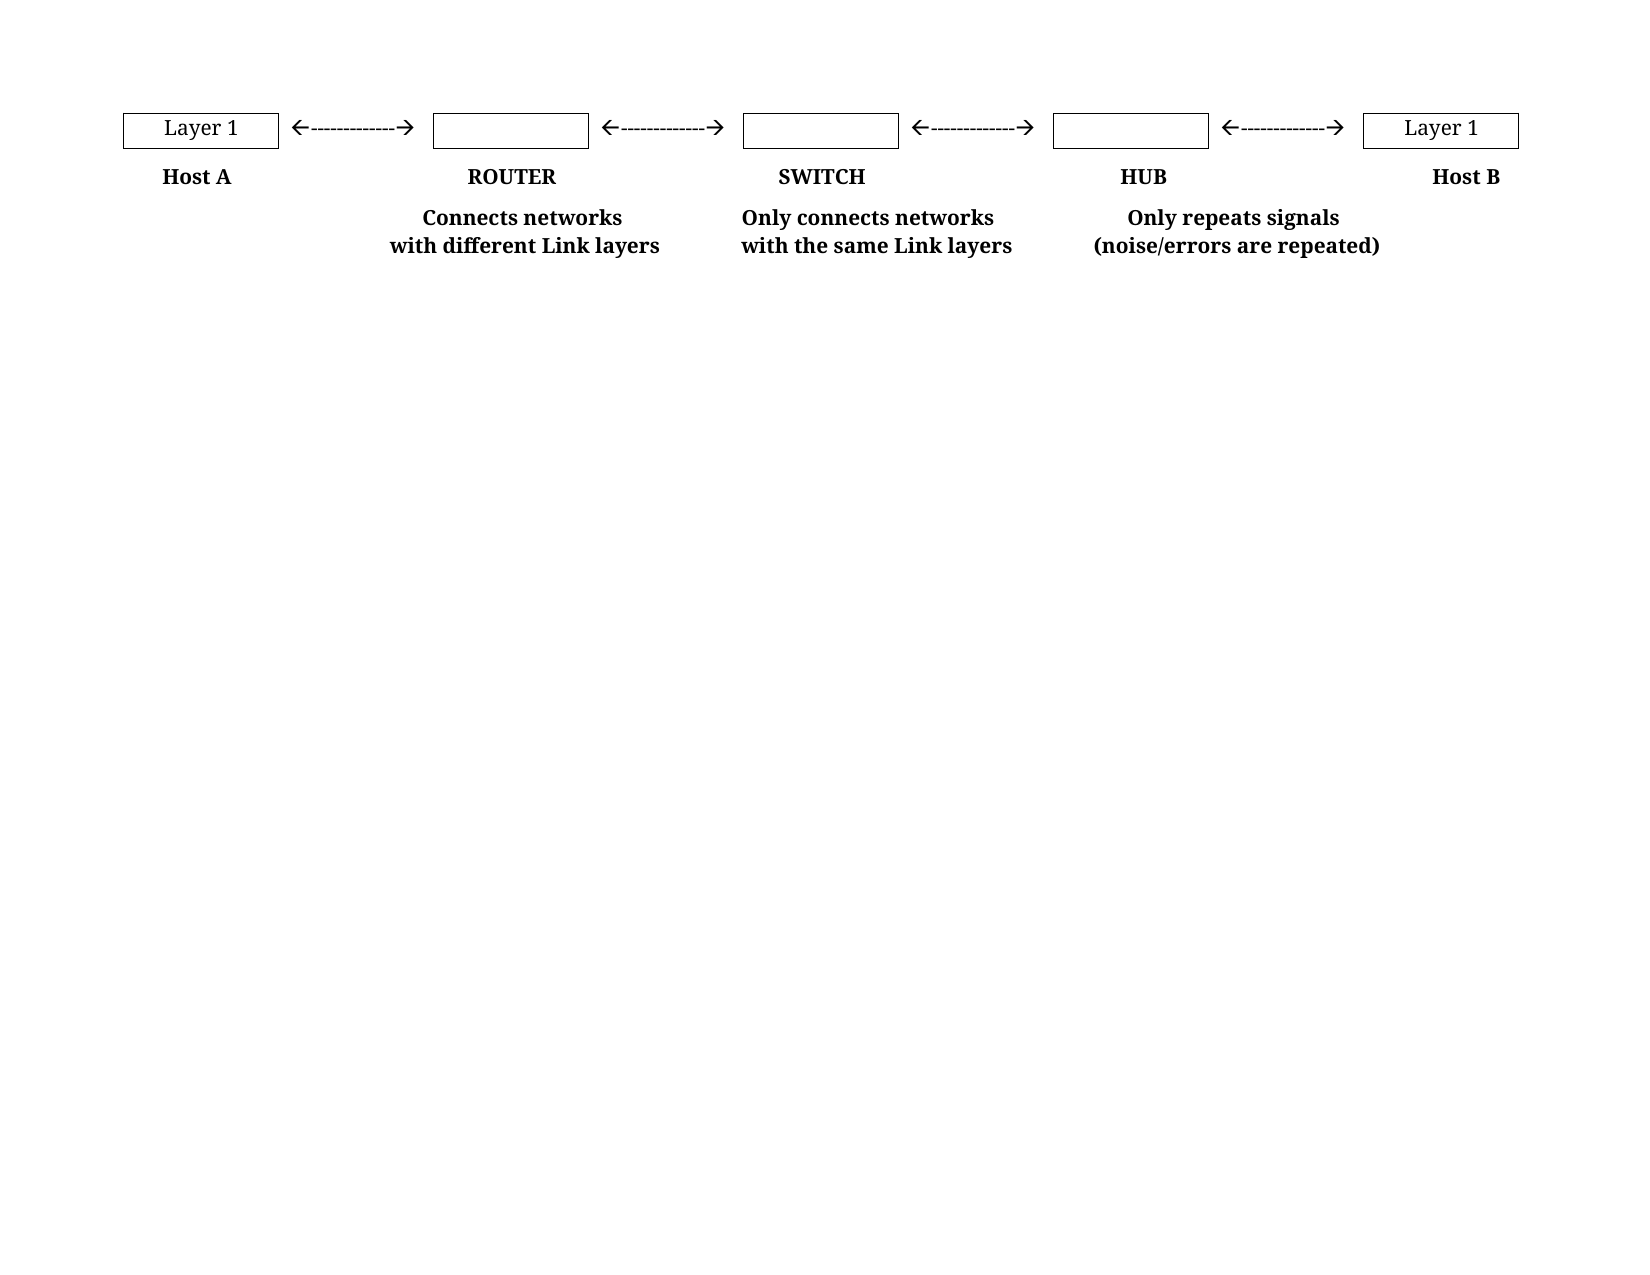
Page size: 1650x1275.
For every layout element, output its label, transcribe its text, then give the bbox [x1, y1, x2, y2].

table_cell ------------- [589, 113, 743, 148]
table_cell [1054, 114, 1208, 148]
text with different Link layers with the same Link layers (noise/errors are repeated) [135, 231, 1556, 259]
table_cell [434, 114, 588, 148]
table_cell ------------- [279, 113, 433, 148]
text Connects networks Only connects networks Only repeats signals [135, 203, 1556, 231]
text Host A ROUTER SWITCH HUB Host B [135, 162, 1556, 190]
table_cell Layer 1 [1364, 114, 1518, 148]
table_cell ------------- [899, 113, 1053, 148]
table_cell [744, 114, 898, 148]
table_cell ------------- [1209, 113, 1363, 148]
table_cell Layer 1 [124, 114, 278, 148]
